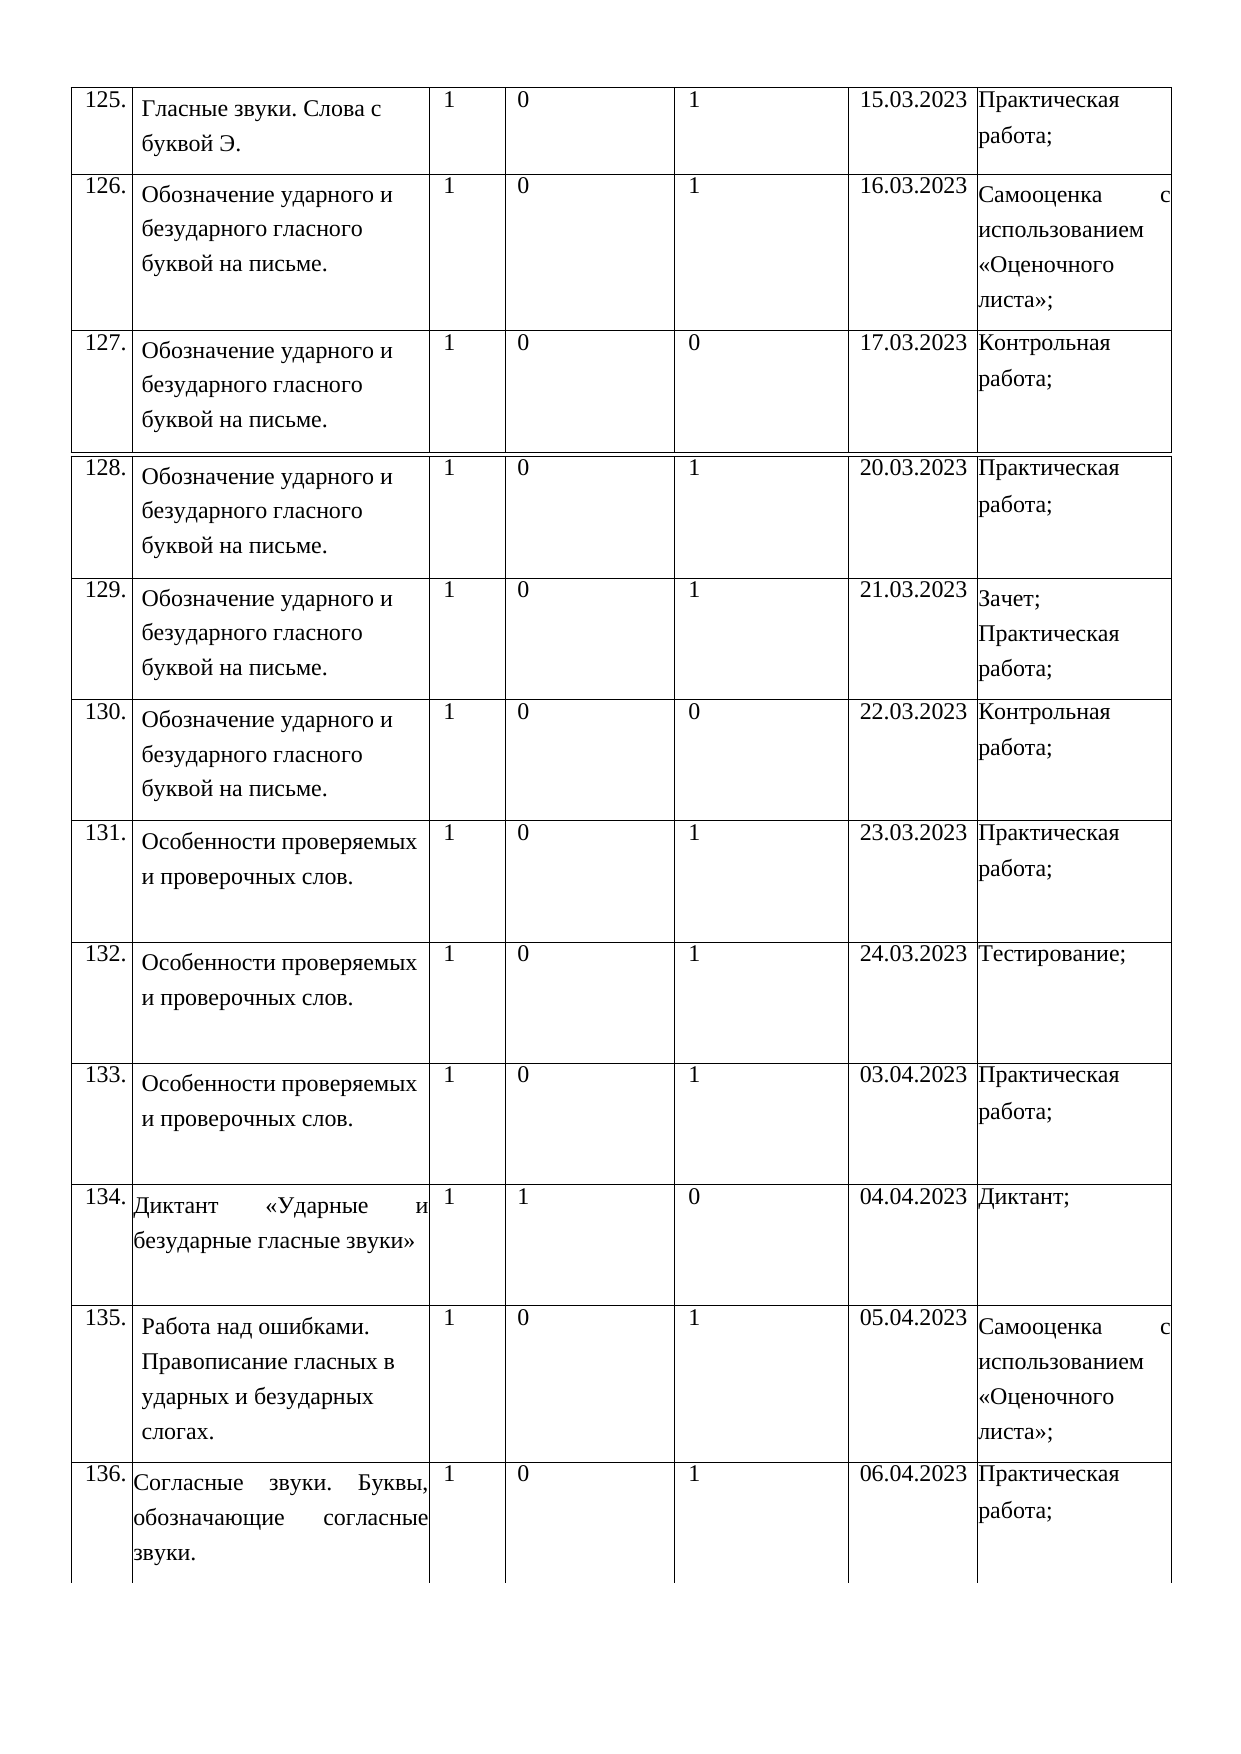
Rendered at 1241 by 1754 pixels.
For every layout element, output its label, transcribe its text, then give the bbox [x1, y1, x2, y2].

table_header 1 [675, 457, 848, 578]
table_header Обозначение ударного и безударного гласного буквой на письме. [133, 457, 429, 578]
table_cell Практическая работа; [978, 1064, 1171, 1184]
table_cell 131. [72, 821, 132, 942]
table_cell 0 [506, 700, 674, 820]
table_cell Особенности проверяемых и проверочных слов. [133, 821, 429, 942]
table_cell 1 [675, 88, 848, 174]
table_cell 23.03.2023 [849, 821, 977, 942]
table_header 0 [506, 457, 674, 578]
table_cell 1 [430, 579, 505, 699]
table_cell 0 [506, 1306, 674, 1462]
table_cell 1 [430, 88, 505, 174]
table_cell 16.03.2023 [849, 175, 977, 330]
table_cell Контрольная работа; [978, 700, 1171, 820]
table_cell 134. [72, 1185, 132, 1305]
table_cell 22.03.2023 [849, 700, 977, 820]
table_cell 1 [675, 1064, 848, 1184]
table_cell 125. [72, 88, 132, 174]
table_header 1 [430, 457, 505, 578]
table_cell 0 [506, 331, 674, 452]
table_cell Практическая работа; [978, 821, 1171, 942]
table_cell 0 [675, 331, 848, 452]
table_cell 0 [506, 1064, 674, 1184]
table_cell 129. [72, 579, 132, 699]
table_cell Диктант «Ударные и безударные гласные звуки» [133, 1185, 429, 1305]
table_cell 126. [72, 175, 132, 330]
table_cell Практическая работа; [978, 1463, 1171, 1583]
table_cell 24.03.2023 [849, 943, 977, 1063]
table_cell Контрольная работа; [978, 331, 1171, 452]
table_cell 1 [506, 1185, 674, 1305]
table_cell 1 [430, 175, 505, 330]
table_cell Особенности проверяемых и проверочных слов. [133, 1064, 429, 1184]
table_cell Практическая работа; [978, 88, 1171, 174]
table_cell 06.04.2023 [849, 1463, 977, 1583]
table_cell 1 [430, 943, 505, 1063]
table_cell 21.03.2023 [849, 579, 977, 699]
table_cell 1 [430, 331, 505, 452]
table_cell 132. [72, 943, 132, 1063]
table_cell 0 [506, 1463, 674, 1583]
table_header Практическая работа; [978, 457, 1171, 578]
table_header 20.03.2023 [849, 457, 977, 578]
table_cell 1 [430, 1064, 505, 1184]
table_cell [978, 175, 1171, 330]
table_cell Тестирование; [978, 943, 1171, 1063]
table_cell 1 [675, 821, 848, 942]
table_cell 1 [675, 579, 848, 699]
table_cell 17.03.2023 [849, 331, 977, 452]
table_cell 130. [72, 700, 132, 820]
table_cell 1 [430, 1463, 505, 1583]
table_cell 0 [506, 579, 674, 699]
table_cell 0 [675, 1185, 848, 1305]
table_cell Самооценка с использованием «Оценочного листа»; [978, 1306, 1171, 1462]
table_cell Обозначение ударного и безударного гласного буквой на письме. [133, 579, 429, 699]
table_cell 135. [72, 1306, 132, 1462]
table_cell 05.04.2023 [849, 1306, 977, 1462]
table_header 128. [72, 457, 132, 578]
table_cell Работа над ошибками. Правописание гласных в ударных и безударных слогах. [133, 1306, 429, 1462]
table_cell 0 [506, 943, 674, 1063]
table_cell 127. [72, 331, 132, 452]
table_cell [133, 1463, 429, 1583]
table_cell Обозначение ударного и безударного гласного буквой на письме. [133, 331, 429, 452]
table_cell Обозначение ударного и безударного гласного буквой на письме. [133, 175, 429, 330]
table_cell Гласные звуки. Слова с буквой Э. [133, 88, 429, 174]
table_cell 1 [430, 1306, 505, 1462]
table_cell 0 [506, 88, 674, 174]
table_cell 1 [675, 1306, 848, 1462]
table_cell Обозначение ударного и безударного гласного буквой на письме. [133, 700, 429, 820]
table_cell Зачет; Практическая работа; [978, 579, 1171, 699]
table_cell 1 [675, 1463, 848, 1583]
table_cell 136. [72, 1463, 132, 1583]
table_cell 15.03.2023 [849, 88, 977, 174]
table_cell 1 [430, 821, 505, 942]
table_cell 1 [430, 700, 505, 820]
table_cell 1 [675, 943, 848, 1063]
table_cell 03.04.2023 [849, 1064, 977, 1184]
table_cell 04.04.2023 [849, 1185, 977, 1305]
table_cell 1 [675, 175, 848, 330]
table_cell Особенности проверяемых и проверочных слов. [133, 943, 429, 1063]
table_cell 0 [675, 700, 848, 820]
table_cell Диктант; [978, 1185, 1171, 1305]
table_cell 0 [506, 175, 674, 330]
table_cell 133. [72, 1064, 132, 1184]
table_cell 0 [506, 821, 674, 942]
table_cell 1 [430, 1185, 505, 1305]
